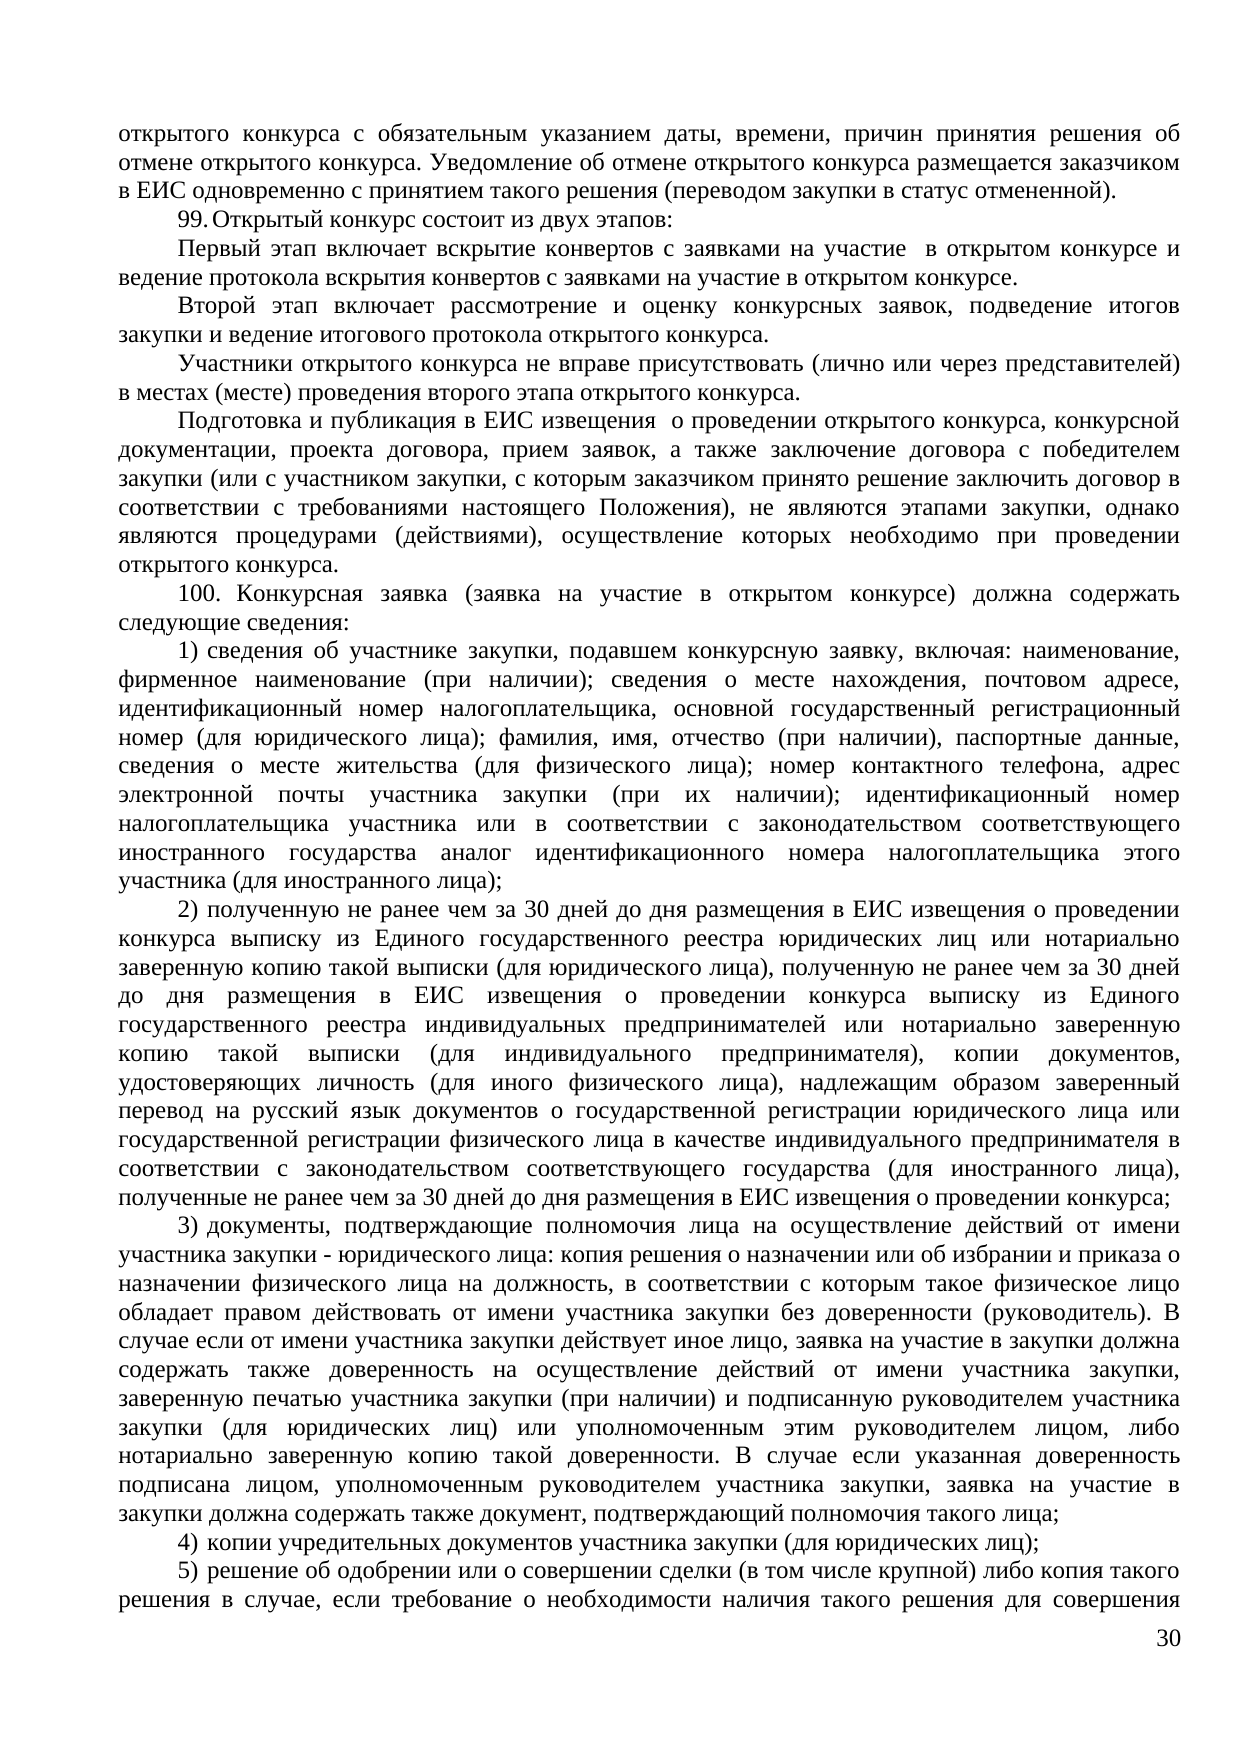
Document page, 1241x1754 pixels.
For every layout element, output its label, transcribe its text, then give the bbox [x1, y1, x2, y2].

list документы, подтверждающие полномочия лица на осуществление действий от имени участника закупки - юридического лица: копия решения о назначении или об избрании и приказа о назначении физического лица на должность, в соответствии с которым такое физическое лицо обладает правом действовать от имени участника закупки без доверенности (руководитель). В случае если от имени участника закупки действует иное лицо, заявка на участие в закупки должна содержать также доверенность на осуществление действий от имени участника закупки, заверенную печатью участника закупки (при наличии) и подписанную руководителем участника закупки (для юридических лиц) или уполномоченным этим руководителем лицом, либо нотариально заверенную копию такой доверенности. В случае если указанная доверенность подписана лицом, уполномоченным руководителем участника закупки, заявка на участие в закупки должна содержать также документ, подтверждающий полномочия такого лица; [118, 1211, 1181, 1527]
list полученную не ранее чем за 30 дней до дня размещения в ЕИС извещения о проведении конкурса выписку из Единого государственного реестра юридических лиц или нотариально заверенную копию такой выписки (для юридического лица), полученную не ранее чем за 30 дней до дня размещения в ЕИС извещения о проведении конкурса выписку из Единого государственного реестра индивидуальных предпринимателей или нотариально заверенную копию такой выписки (для индивидуального предпринимателя), копии документов, удостоверяющих личность (для иного физического лица), надлежащим образом заверенный перевод на русский язык документов о государственной регистрации юридического лица или государственной регистрации физического лица в качестве индивидуального предпринимателя в соответствии с законодательством соответствующего государства (для иностранного лица), полученные не ранее чем за 30 дней до дня размещения в ЕИС извещения о проведении конкурса; [118, 894, 1181, 1211]
text Подготовка и публикация в ЕИС извещения о проведении открытого конкурса, конкурсной документации, проекта договора, прием заявок, а также заключение договора с победителем закупки (или с участником закупки, с которым заказчиком принято решение заключить договор в соответствии с требованиями настоящего Положения), не являются этапами закупки, однако являются процедурами (действиями), осуществление которых необходимо при проведении открытого конкурса. [118, 406, 1181, 578]
text Второй этап включает рассмотрение и оценку конкурсных заявок, подведение итогов закупки и ведение итогового протокола открытого конкурса. [118, 291, 1181, 348]
text Первый этап включает вскрытие конвертов с заявками на участие в открытом конкурсе и ведение протокола вскрытия конвертов с заявками на участие в открытом конкурсе. [118, 233, 1181, 291]
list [118, 118, 1181, 204]
list Конкурсная заявка (заявка на участие в открытом конкурсе) должна содержать следующие сведения: [118, 578, 1181, 636]
text Участники открытого конкурса не вправе присутствовать (лично или через представителей) в местах (месте) проведения второго этапа открытого конкурса. [118, 348, 1181, 406]
list сведения об участнике закупки, подавшем конкурсную заявку, включая: наименование, фирменное наименование (при наличии); сведения о месте нахождения, почтовом адресе, идентификационный номер налогоплательщика, основной государственный регистрационный номер (для юридического лица); фамилия, имя, отчество (при наличии), паспортные данные, сведения о месте жительства (для физического лица); номер контактного телефона, адрес электронной почты участника закупки (при их наличии); идентификационный номер налогоплательщика участника или в соответствии с законодательством соответствующего иностранного государства аналог идентификационного номера налогоплательщика этого участника (для иностранного лица); [118, 636, 1181, 894]
list копии учредительных документов участника закупки (для юридических лиц); [118, 1527, 1181, 1556]
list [118, 1556, 1181, 1613]
list Открытый конкурс состоит из двух этапов: [118, 204, 1181, 233]
